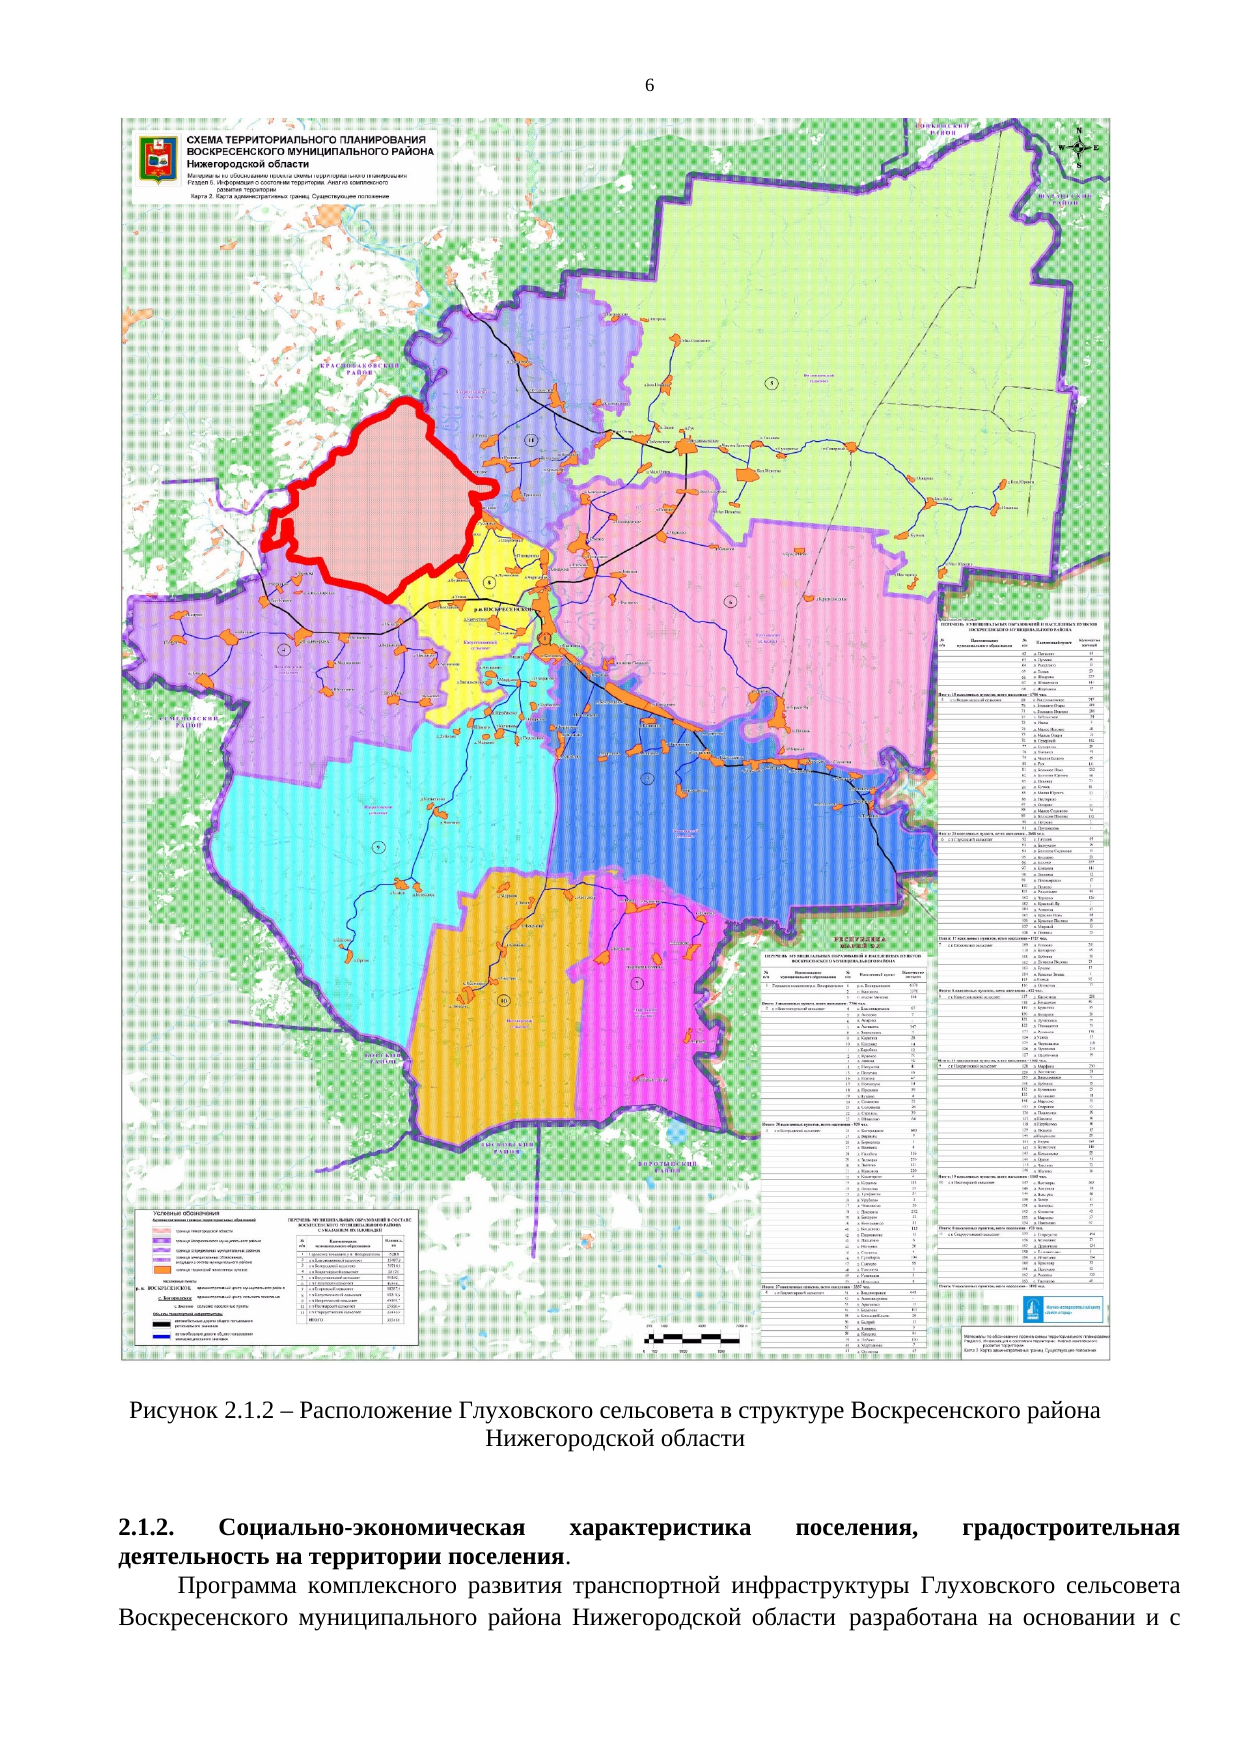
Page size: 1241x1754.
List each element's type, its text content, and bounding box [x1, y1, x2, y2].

picture [118, 118, 1112, 1364]
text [118, 1570, 1181, 1632]
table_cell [107, 118, 1123, 1452]
text 2.1.2. Социально-экономическая характеристика поселения, градостроительная деятельность на территории поселения. [118, 1512, 1181, 1570]
